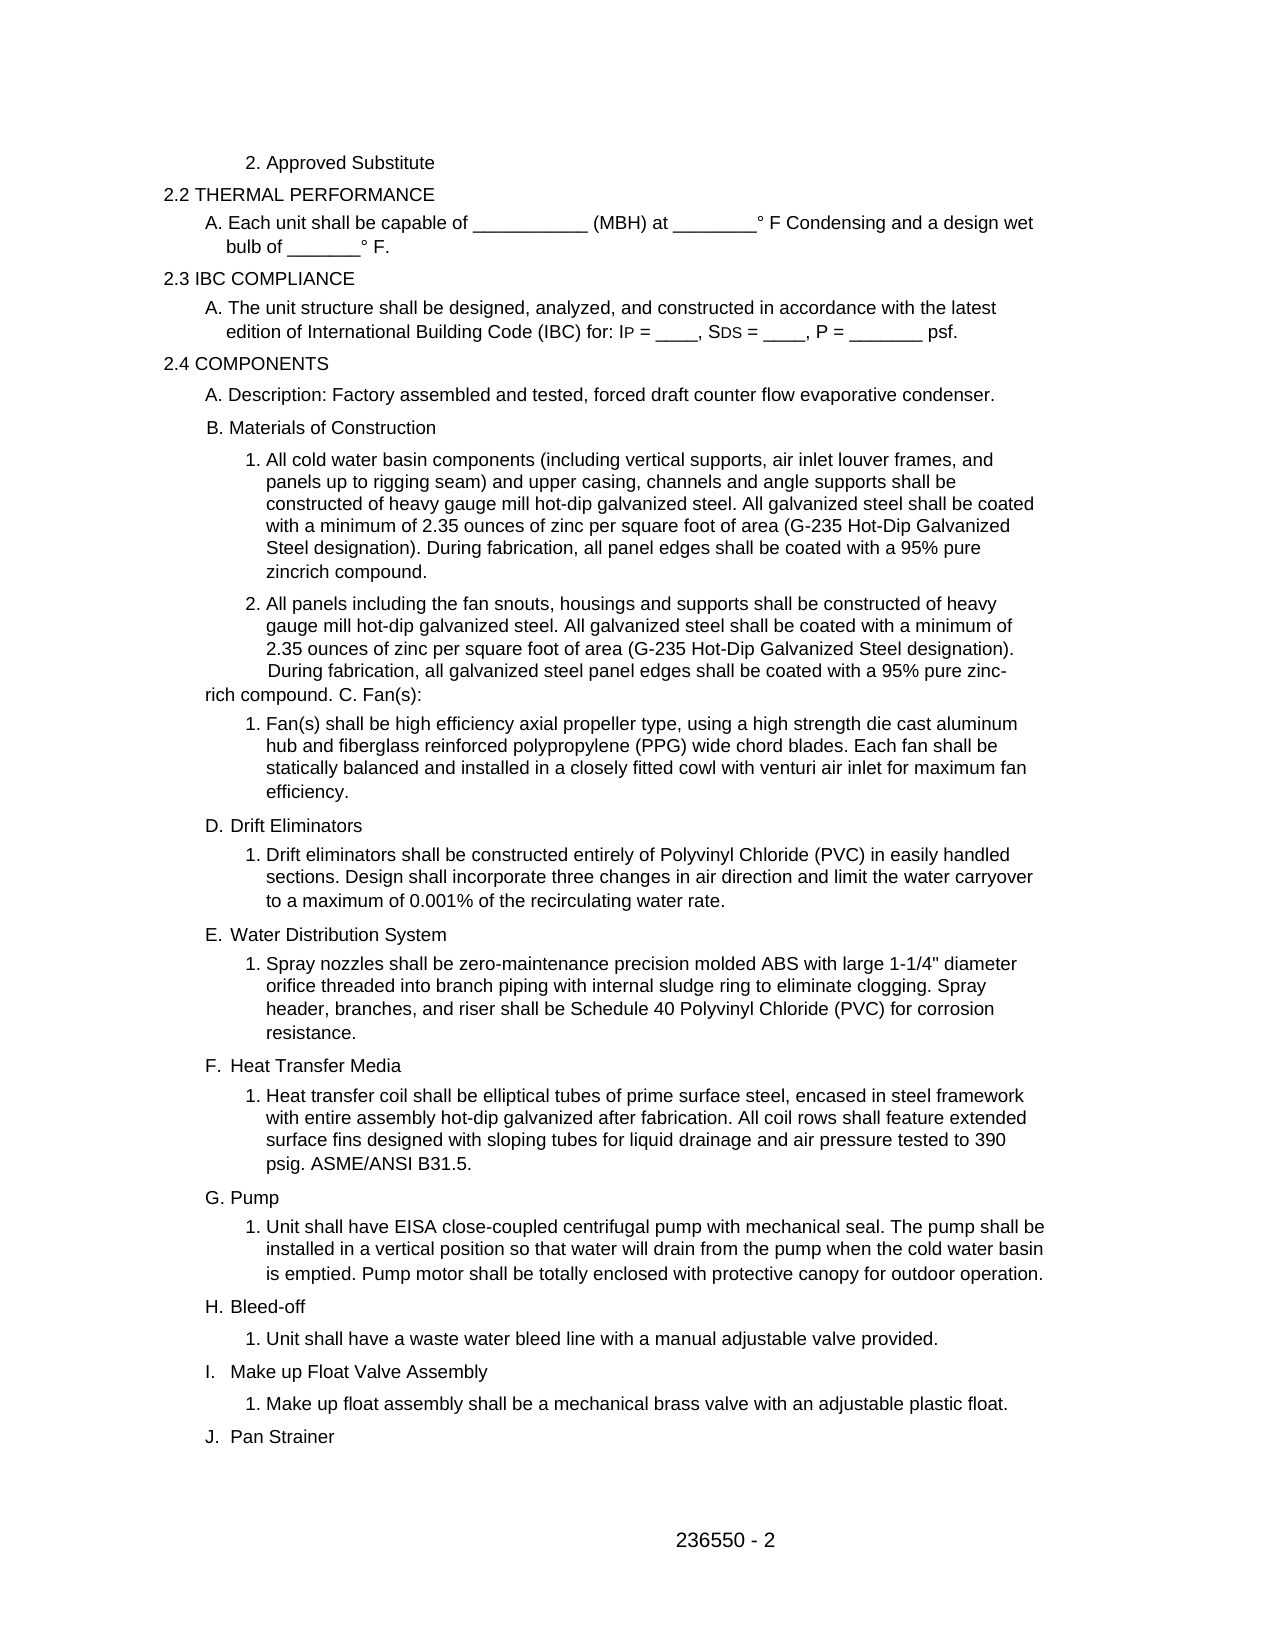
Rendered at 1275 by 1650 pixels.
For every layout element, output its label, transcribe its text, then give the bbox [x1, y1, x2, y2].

list Make up Float Valve Assembly [205, 1359, 1046, 1383]
text 1. Heat transfer coil shall be elliptical tubes of prime surface steel, encased in steel framework with entire assembly hot-dip galvanized after fabrication. All coil rows shall feature extended surface fins designed with sloping tubes for liquid drainage and air pressure tested to 390 psig. ASME/ANSI B31.5. [245, 1084, 1046, 1175]
text 2.3 IBC COMPLIANCE [163, 268, 1046, 289]
text A. Description: Factory assembled and tested, forced draft counter flow evaporative condenser. B. Materials of Construction [205, 383, 1018, 439]
text 2.2 THERMAL PERFORMANCE [163, 183, 1046, 205]
list Water Distribution System [205, 922, 1046, 946]
text 1. Unit shall have EISA close-coupled centrifugal pump with mechanical seal. The pump shall be installed in a vertical position so that water will drain from the pump when the cold water basin is emptied. Pump motor shall be totally enclosed with protective canopy for outdoor operation. [245, 1216, 1046, 1284]
list Pump [205, 1185, 1046, 1209]
list Drift Eliminators [205, 813, 1046, 837]
list Heat Transfer Media [205, 1053, 1046, 1077]
text During fabrication, all galvanized steel panel edges shall be coated with a 95% pure zinc-rich compound. C. Fan(s): [205, 659, 1037, 706]
list Approved Substitute [245, 150, 1046, 174]
list Bleed-off [205, 1294, 1046, 1318]
text A. The unit structure shall be designed, analyzed, and constructed in accordance with the latest edition of International Building Code (IBC) for: IP = ____, SDS = ____, P = _______ psf. [205, 297, 1046, 343]
text 2.4 COMPONENTS [163, 352, 1046, 374]
text A. Each unit shall be capable of ___________ (MBH) at ________° F Condensing and a design wet bulb of _______° F. [205, 212, 1046, 258]
text 1. Unit shall have a waste water bleed line with a manual adjustable valve provided. [245, 1328, 1046, 1349]
list All cold water basin components (including vertical supports, air inlet louver frames, and panels up to rigging seam) and upper casing, channels and angle supports shall be constructed of heavy gauge mill hot-dip galvanized steel. All galvanized steel shall be coated with a minimum of 2.35 ounces of zinc per square foot of area (G-235 Hot-Dip Galvanized Steel designation). During fabrication, all panel edges shall be coated with a 95% pure zincrich compound. [245, 448, 1046, 583]
text 1. Spray nozzles shall be zero-maintenance precision molded ABS with large 1-1/4" diameter orifice threaded into branch piping with internal sludge ring to eliminate clogging. Spray header, branches, and riser shall be Schedule 40 Polyvinyl Chloride (PVC) for corrosion resistance. [245, 953, 1046, 1044]
text 1. Fan(s) shall be high efficiency axial propeller type, using a high strength die cast aluminum hub and fiberglass reinforced polypropylene (PPG) wide chord blades. Each fan shall be statically balanced and installed in a closely fitted cowl with venturi air inlet for maximum fan efficiency. [245, 712, 1046, 803]
list All panels including the fan snouts, housings and supports shall be constructed of heavy gauge mill hot-dip galvanized steel. All galvanized steel shall be coated with a minimum of 2.35 ounces of zinc per square foot of area (G-235 Hot-Dip Galvanized Steel designation). [245, 593, 1046, 659]
list Pan Strainer [205, 1424, 1046, 1448]
text 1. Drift eliminators shall be constructed entirely of Polyvinyl Chloride (PVC) in easily handled sections. Design shall incorporate three changes in air direction and limit the water carryover to a maximum of 0.001% of the recirculating water rate. [245, 844, 1046, 912]
text 1. Make up float assembly shall be a mechanical brass valve with an adjustable plastic float. [245, 1392, 1046, 1414]
